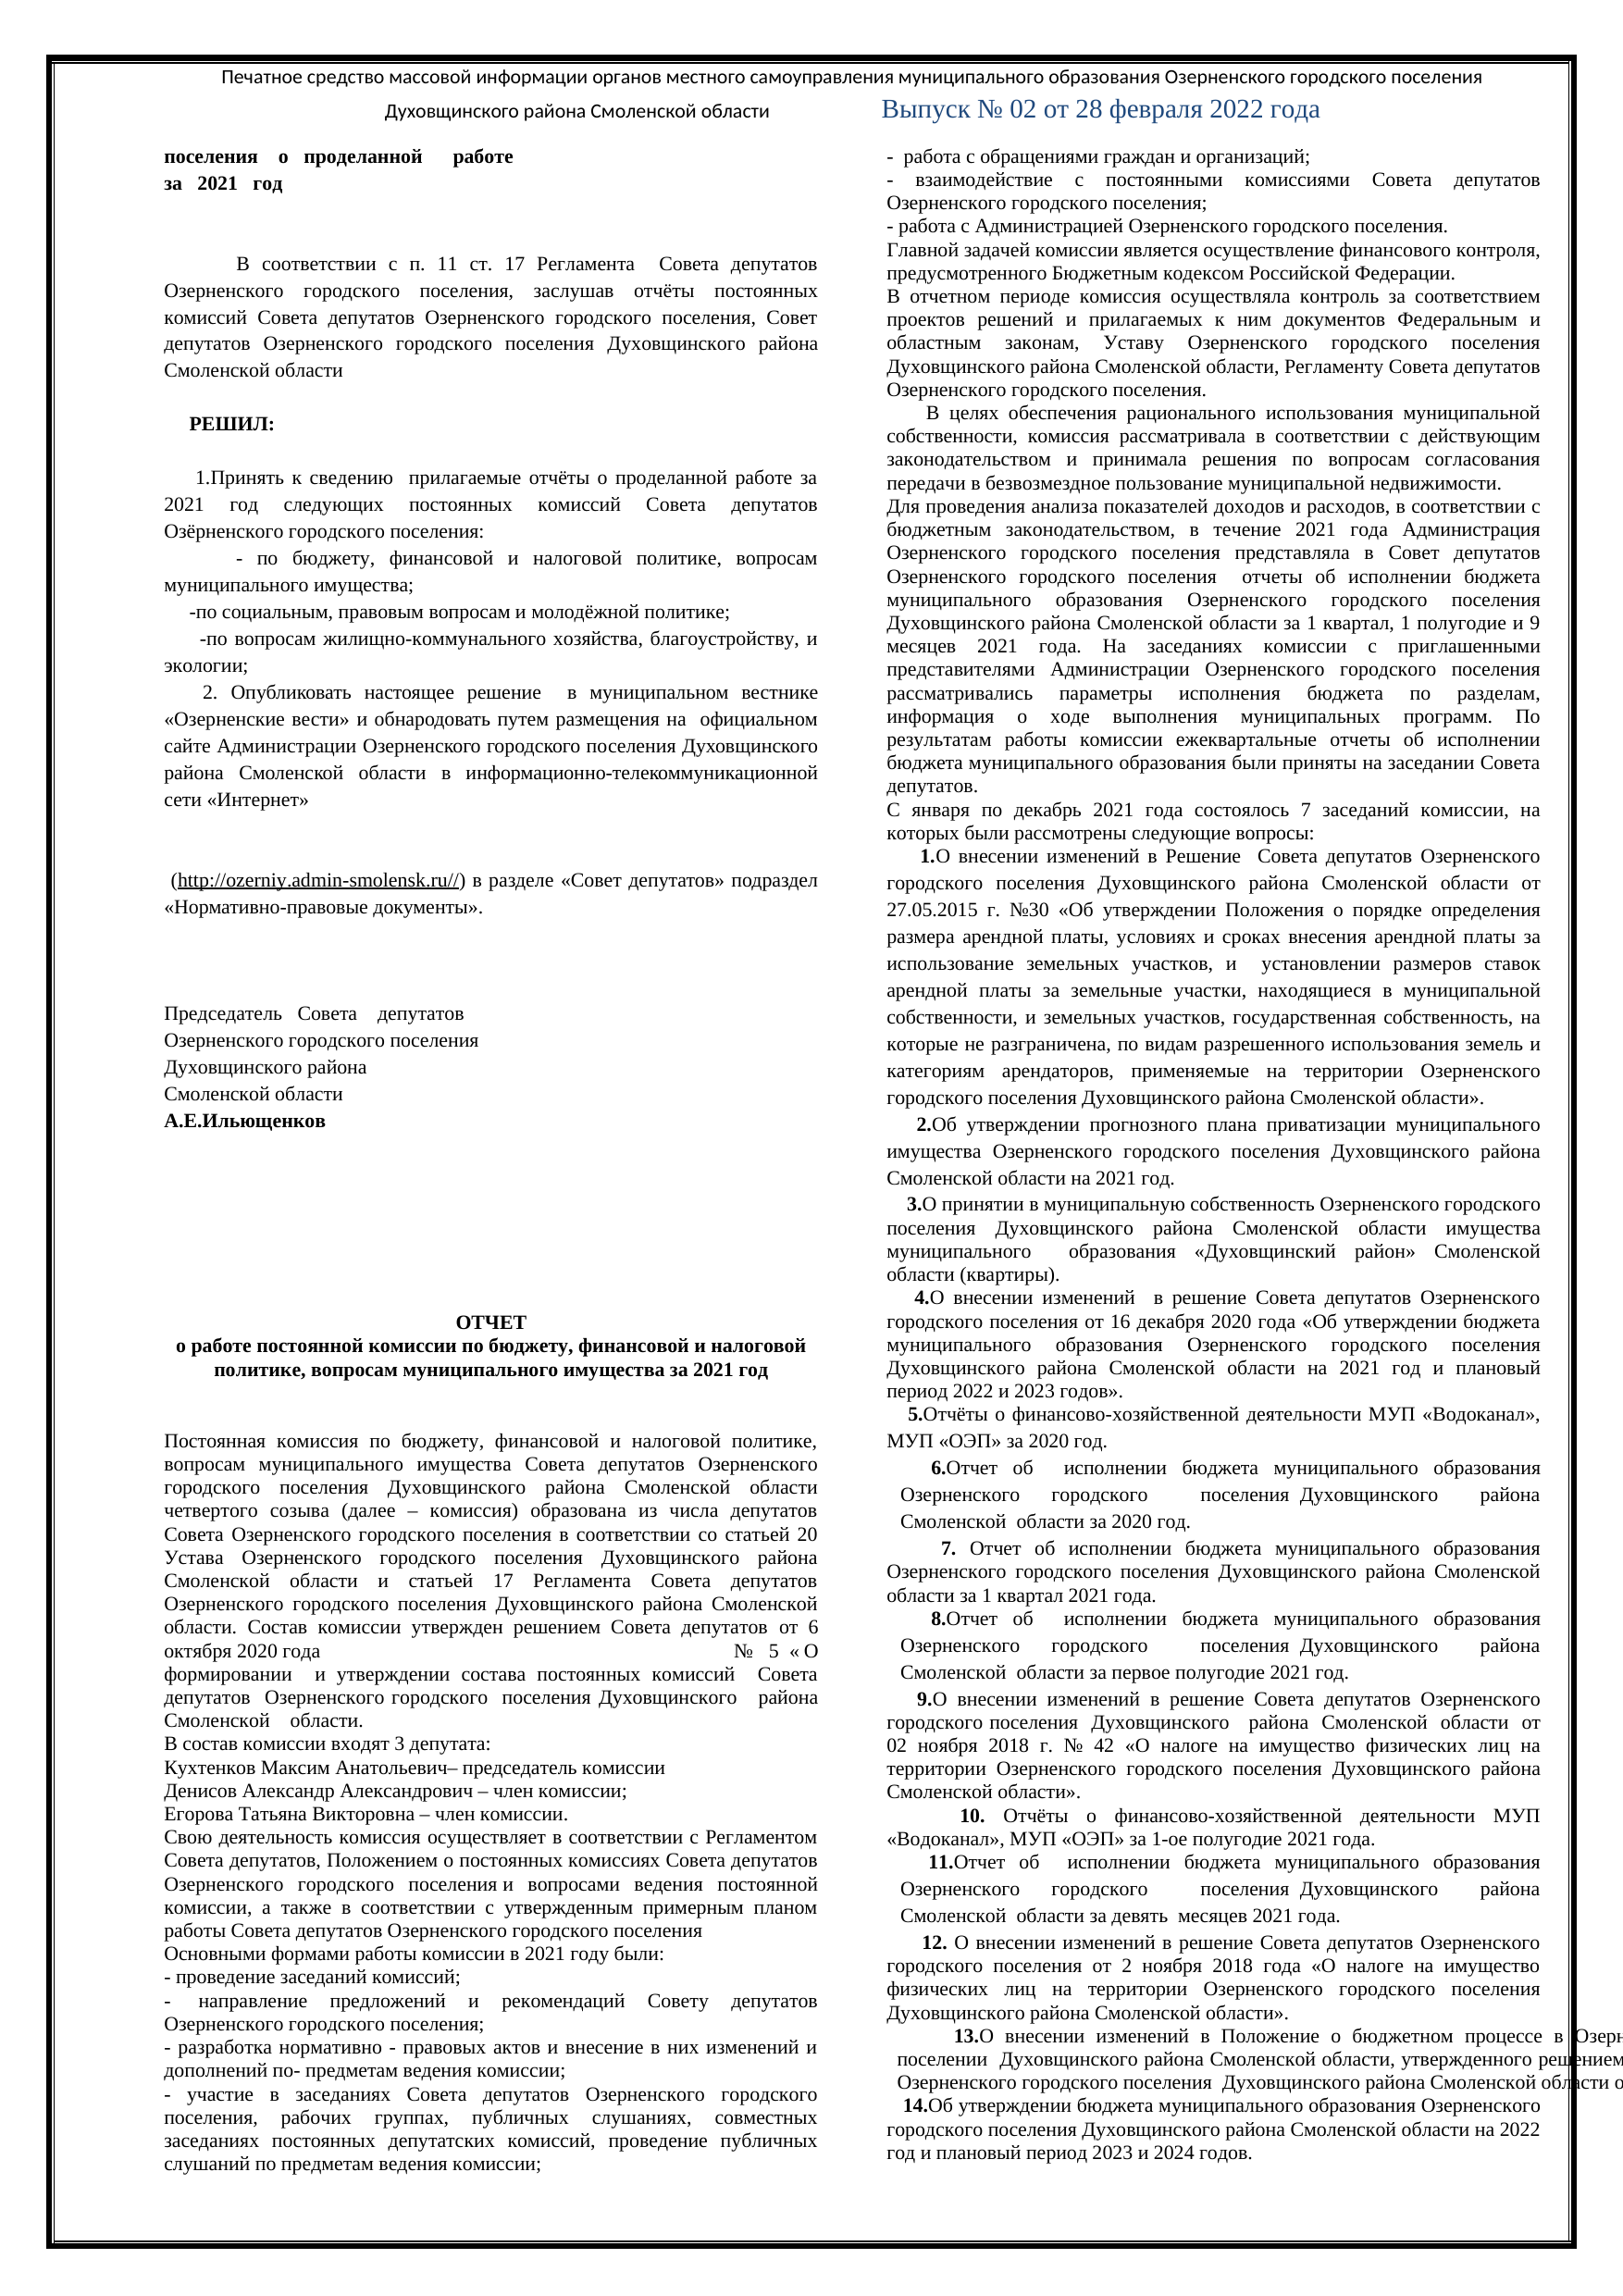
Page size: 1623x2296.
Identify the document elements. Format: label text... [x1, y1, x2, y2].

text 14.Об утверждении бюджета муниципального образования Озерненского городского поселения Духовщинского района Смоленской области на 2022 год и плановый период 2023 и 2024 годов. [886, 2093, 1542, 2164]
text ОТЧЕТ [164, 1310, 818, 1334]
text - взаимодействие с постоянными комиссиями Совета депутатов Озерненского городского поселения; [886, 168, 1542, 214]
text - направление предложений и рекомендаций Совету депутатов Озерненского городского поселения; [164, 1989, 818, 2035]
text Озерненского городского поселения [164, 1028, 818, 1052]
text Кухтенков Максим Анатольевич– председатель комиссии [164, 1756, 818, 1779]
text С января по декабрь 2021 года состоялось 7 заседаний комиссии, на которых были рассмотрены следующие вопросы: [886, 798, 1542, 844]
text 10. Отчёты о финансово-хозяйственной деятельности МУП «Водоканал», МУП «ОЭП» за 1-ое полугодие 2021 года. [886, 1804, 1542, 1850]
text 1.Принять к сведению прилагаемые отчёты о проделанной работе за 2021 год следующих постоянных комиссий Совета депутатов Озёрненского городского поселения: [164, 465, 818, 542]
text В состав комиссии входят 3 депутата: [164, 1731, 818, 1756]
text Свою деятельность комиссия осуществляет в соответствии с Регламентом Совета депутатов, Положением о постоянных комиссиях Совета депутатов Озерненского городского поселения и вопросами ведения постоянной комиссии, а также в соответствии с утвержденным примерным планом работы Совета депутатов Озерненского городского поселения [164, 1825, 818, 1942]
text 9.О внесении изменений в решение Совета депутатов Озерненского городского поселения Духовщинского района Смоленской области от 02 ноября 2018 г. № 42 «О налоге на имущество физических лиц на территории Озерненского городского поселения Духовщинского района Смоленской области». [886, 1687, 1542, 1804]
text 12. О внесении изменений в решение Совета депутатов Озерненского городского поселения от 2 ноября 2018 года «О налоге на имущество физических лиц на территории Озерненского городского поселения Духовщинского района Смоленской области». [886, 1930, 1542, 2024]
text Основными формами работы комиссии в 2021 году были: [164, 1942, 818, 1965]
text В отчетном периоде комиссия осуществляла контроль за соответствием проектов решений и прилагаемых к ним документов Федеральным и областным законам, Уставу Озерненского городского поселения Духовщинского района Смоленской области, Регламенту Совета депутатов Озерненского городского поселения. [886, 284, 1542, 401]
text поселения о проделанной работе [164, 144, 818, 168]
text Главной задачей комиссии является осуществление финансового контроля, предусмотренного Бюджетным кодексом Российской Федерации. [886, 238, 1542, 284]
text 2. Опубликовать настоящее решение в муниципальном вестнике «Озерненские вести» и обнародовать путем размещения на официальном сайте Администрации Озерненского городского поселения Духовщинского района Смоленской области в информационно-телекоммуникационной сети «Интернет» [164, 680, 818, 811]
text В целях обеспечения рационального использования муниципальной собственности, комиссия рассматривала в соответствии с действующим законодательством и принимала решения по вопросам согласования передачи в безвозмездное пользование муниципальной недвижимости. [886, 401, 1542, 494]
text Председатель Совета депутатов [164, 1001, 818, 1025]
text - проведение заседаний комиссий; [164, 1965, 818, 1989]
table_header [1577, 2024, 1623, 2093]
text Егорова Татьяна Викторовна – член комиссии. [164, 1802, 818, 1825]
text - по бюджету, финансовой и налоговой политике, вопросам муниципального имущества; [164, 546, 818, 596]
text за 2021 год [164, 171, 818, 194]
text о работе постоянной комиссии по бюджету, финансовой и налоговой политике, вопросам муниципального имущества за 2021 год [164, 1334, 818, 1381]
text 8.Отчет об исполнении бюджета муниципального образования Озерненского городского поселения Духовщинского района Смоленской области за первое полугодие 2021 год. [900, 1607, 1542, 1683]
text Духовщинского района [164, 1055, 818, 1079]
text 6.Отчет об исполнении бюджета муниципального образования Озерненского городского поселения Духовщинского района Смоленской области за 2020 год. [900, 1456, 1542, 1533]
text - работа с Администрацией Озерненского городского поселения. [886, 214, 1542, 238]
text 11.Отчет об исполнении бюджета муниципального образования Озерненского городского поселения Духовщинского района Смоленской области за девять месяцев 2021 года. [900, 1850, 1542, 1927]
text Смоленской области А.Е.Ильющенков [164, 1082, 818, 1132]
text 4.О внесении изменений в решение Совета депутатов Озерненского городского поселения от 16 декабря 2020 года «Об утверждении бюджета муниципального образования Озерненского городского поселения Духовщинского района Смоленской области на 2021 год и плановый период 2022 и 2023 годов». [886, 1285, 1542, 1402]
text 7. Отчет об исполнении бюджета муниципального образования Озерненского городского поселения Духовщинского района Смоленской области за 1 квартал 2021 года. [886, 1536, 1542, 1607]
text - разработка нормативно - правовых актов и внесение в них изменений и дополнений по- предметам ведения комиссии; [164, 2035, 818, 2081]
text Постоянная комиссия по бюджету, финансовой и налоговой политике, вопросам муниципального имущества Совета депутатов Озерненского городского поселения Духовщинского района Смоленской области четвертого созыва (далее – комиссия) образована из числа депутатов Совета Озерненского городского поселения в соответствии со статьей 20 Устава Озерненского городского поселения Духовщинского района Смоленской области и статьей 17 Регламента Совета депутатов Озерненского городского поселения Духовщинского района Смоленской области. Состав комиссии утвержден решением Совета депутатов от 6 октября 2020 года № 5 «О формировании и утверждении состава постоянных комиссий Совета депутатов Озерненского городского поселения Духовщинского района Смоленской области. [164, 1429, 818, 1731]
text 1.О внесении изменений в Решение Совета депутатов Озерненского городского поселения Духовщинского района Смоленской области от 27.05.2015 г. №30 «Об утверждении Положения о порядке определения размера арендной платы, условиях и сроках внесения арендной платы за использование земельных участков, и установлении размеров ставок арендной платы за земельные участки, находящиеся в муниципальной собственности, и земельных участков, государственная собственность, на которые не разграничена, по видам разрешенного использования земель и категориям арендаторов, применяемые на территории Озерненского городского поселения Духовщинского района Смоленской области». [886, 844, 1542, 1109]
text 3.О принятии в муниципальную собственность Озерненского городского поселения Духовщинского района Смоленской области имущества муниципального образования «Духовщинский район» Смоленской области (квартиры). [886, 1192, 1542, 1285]
text -по социальным, правовым вопросам и молодёжной политике; [164, 600, 818, 623]
text Денисов Александр Александрович – член комиссии; [164, 1779, 818, 1802]
table_header 13.О внесении изменений в Положение о бюджетном процессе в Озерненском городском поселении Духовщинского района Смоленской области, утвержденного решением Совета депутатов Озерненского городского поселения Духовщинского района Смоленской области от 07.05.2020 № 20. [897, 2024, 1568, 2093]
text Для проведения анализа показателей доходов и расходов, в соответствии с бюджетным законодательством, в течение 2021 года Администрация Озерненского городского поселения представляла в Совет депутатов Озерненского городского поселения отчеты об исполнении бюджета муниципального образования Озерненского городского поселения Духовщинского района Смоленской области за 1 квартал, 1 полугодие и 9 месяцев 2021 года. На заседаниях комиссии с приглашенными представителями Администрации Озерненского городского поселения рассматривались параметры исполнения бюджета по разделам, информация о ходе выполнения муниципальных программ. По результатам работы комиссии ежеквартальные отчеты об исполнении бюджета муниципального образования были приняты на заседании Совета депутатов. [886, 494, 1542, 798]
text (http://ozerniy.admin-smolensk.ru//) в разделе «Совет депутатов» подраздел «Нормативно-правовые документы». [164, 868, 818, 918]
text РЕШИЛ: [164, 412, 818, 436]
text В соответствии с п. 11 ст. 17 Регламента Совета депутатов Озерненского городского поселения, заслушав отчёты постоянных комиссий Совета депутатов Озерненского городского поселения, Совет депутатов Озерненского городского поселения Духовщинского района Смоленской области [164, 252, 818, 382]
text - участие в заседаниях Совета депутатов Озерненского городского поселения, рабочих группах, публичных слушаниях, совместных заседаниях постоянных депутатских комиссий, проведение публичных слушаний по предметам ведения комиссии; [164, 2081, 818, 2175]
text -по вопросам жилищно-коммунального хозяйства, благоустройству, и экологии; [164, 627, 818, 676]
text 2.Об утверждении прогнозного плана приватизации муниципального имущества Озерненского городского поселения Духовщинского района Смоленской области на 2021 год. [886, 1112, 1542, 1189]
text 5.Отчёты о финансово-хозяйственной деятельности МУП «Водоканал», МУП «ОЭП» за 2020 год. [886, 1402, 1542, 1452]
text - работа с обращениями граждан и организаций; [886, 144, 1542, 168]
